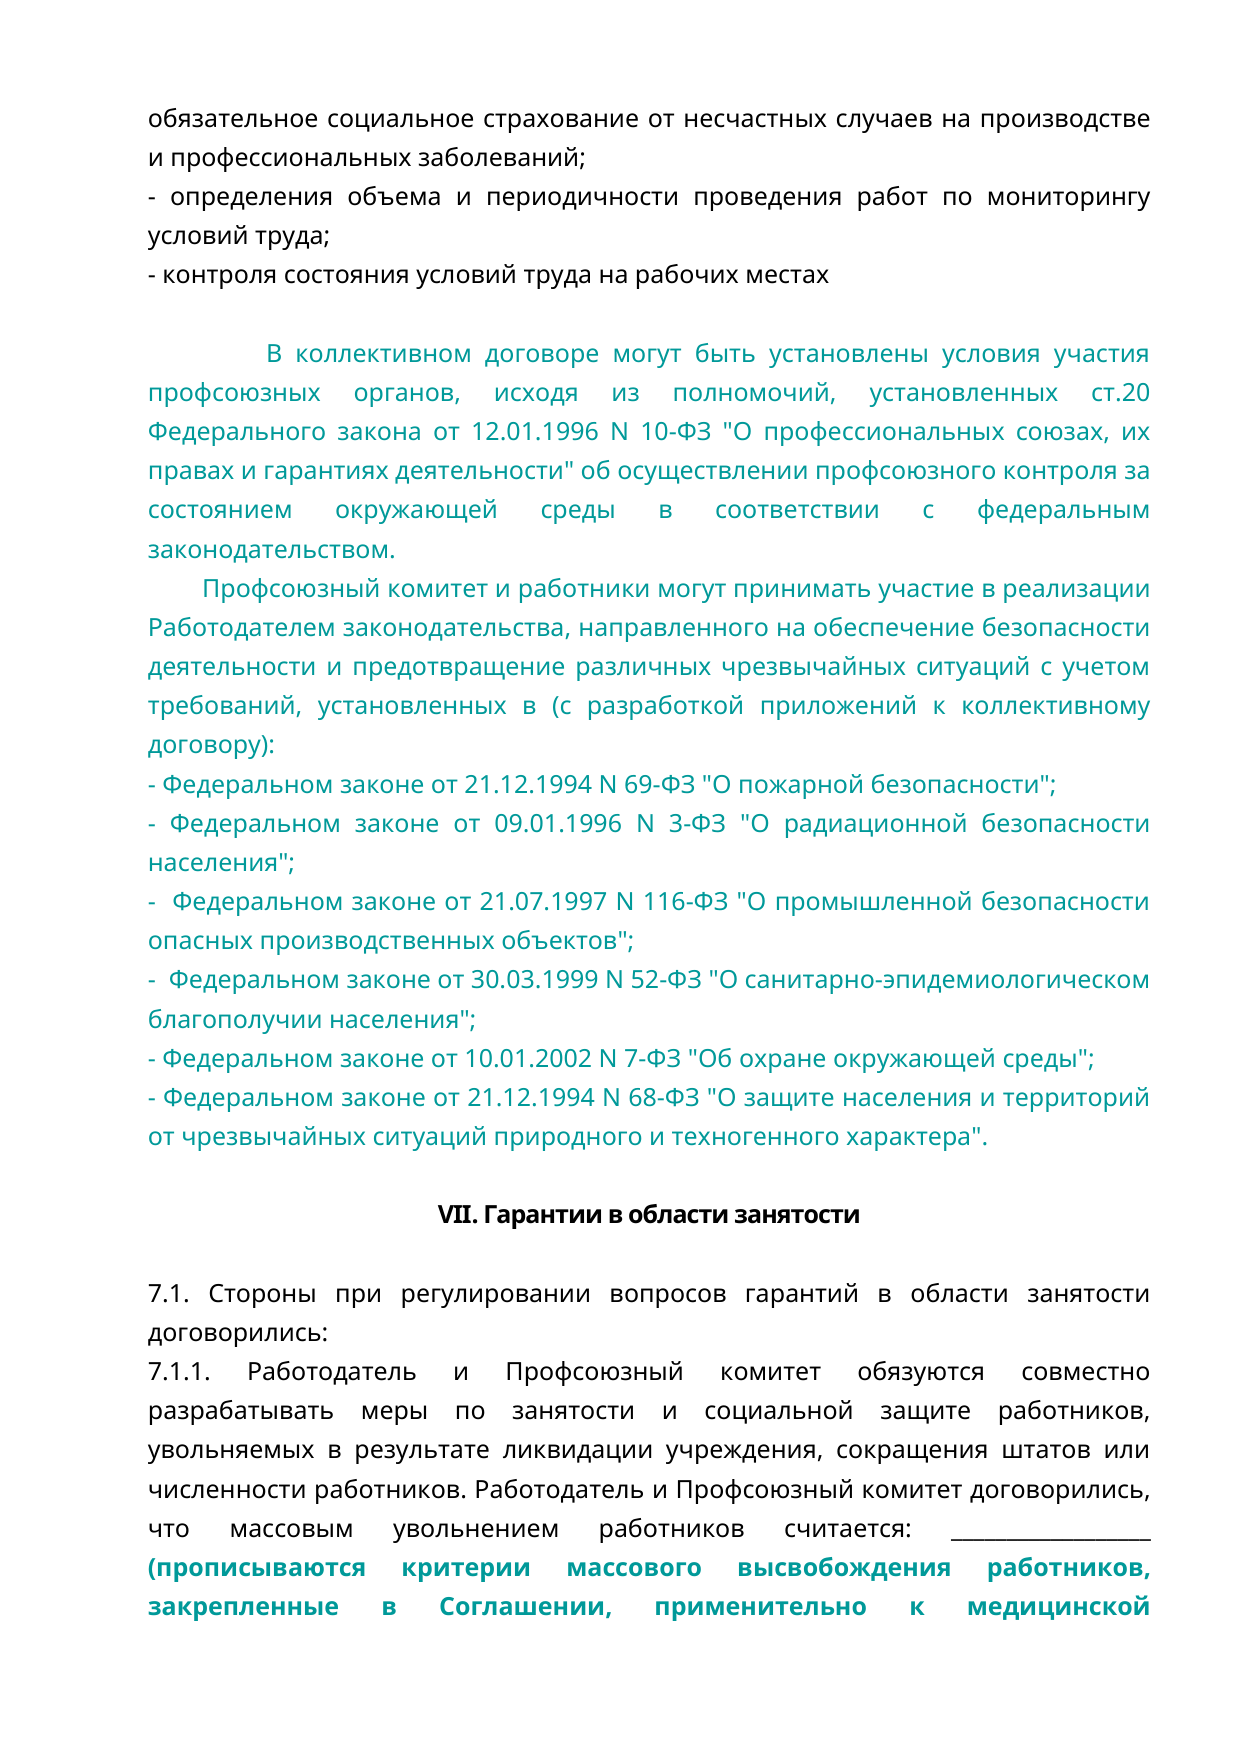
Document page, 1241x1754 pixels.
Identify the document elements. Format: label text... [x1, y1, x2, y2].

text - Федеральном законе от 21.12.1994 N 68-ФЗ "О защите населения и территорий от чрезвычайных ситуаций природного и техногенного характера". [148, 1079, 1152, 1153]
text Профсоюзный комитет и работники могут принимать участие в реализации Работодателем законодательства, направленного на обеспечение безопасности деятельности и предотвращение различных чрезвычайных ситуаций с учетом требований, установленных в (с разработкой приложений к коллективному договору): [148, 570, 1152, 761]
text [148, 100, 1152, 174]
list VII. Гарантии в области занятости [148, 1197, 1152, 1231]
text В коллективном договоре могут быть установлены условия участия профсоюзных органов, исходя из полномочий, установленных ст.20 Федерального закона от 12.01.1996 N 10-ФЗ "О профессиональных союзах, их правах и гарантиях деятельности" об осуществлении профсоюзного контроля за состоянием окружающей среды в соответствии с федеральным законодательством. [148, 335, 1152, 565]
text - определения объема и периодичности проведения работ по мониторингу условий труда; [148, 179, 1152, 252]
text - Федеральном законе от 09.01.1996 N 3-ФЗ "О радиационной безопасности населения"; [148, 805, 1152, 879]
text - Федеральном законе от 21.07.1997 N 116-ФЗ "О промышленной безопасности опасных производственных объектов"; [148, 884, 1152, 957]
text - Федеральном законе от 10.01.2002 N 7-ФЗ "Об охране окружающей среды"; [148, 1040, 1152, 1074]
text 7.1. Стороны при регулировании вопросов гарантий в области занятости договорились: [148, 1275, 1152, 1349]
text - Федеральном законе от 30.03.1999 N 52-ФЗ "О санитарно-эпидемиологическом благополучии населения"; [148, 962, 1152, 1035]
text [148, 1354, 1152, 1623]
text - Федеральном законе от 21.12.1994 N 69-ФЗ "О пожарной безопасности"; [148, 766, 1152, 800]
text - контроля состояния условий труда на рабочих местах [148, 257, 1152, 291]
